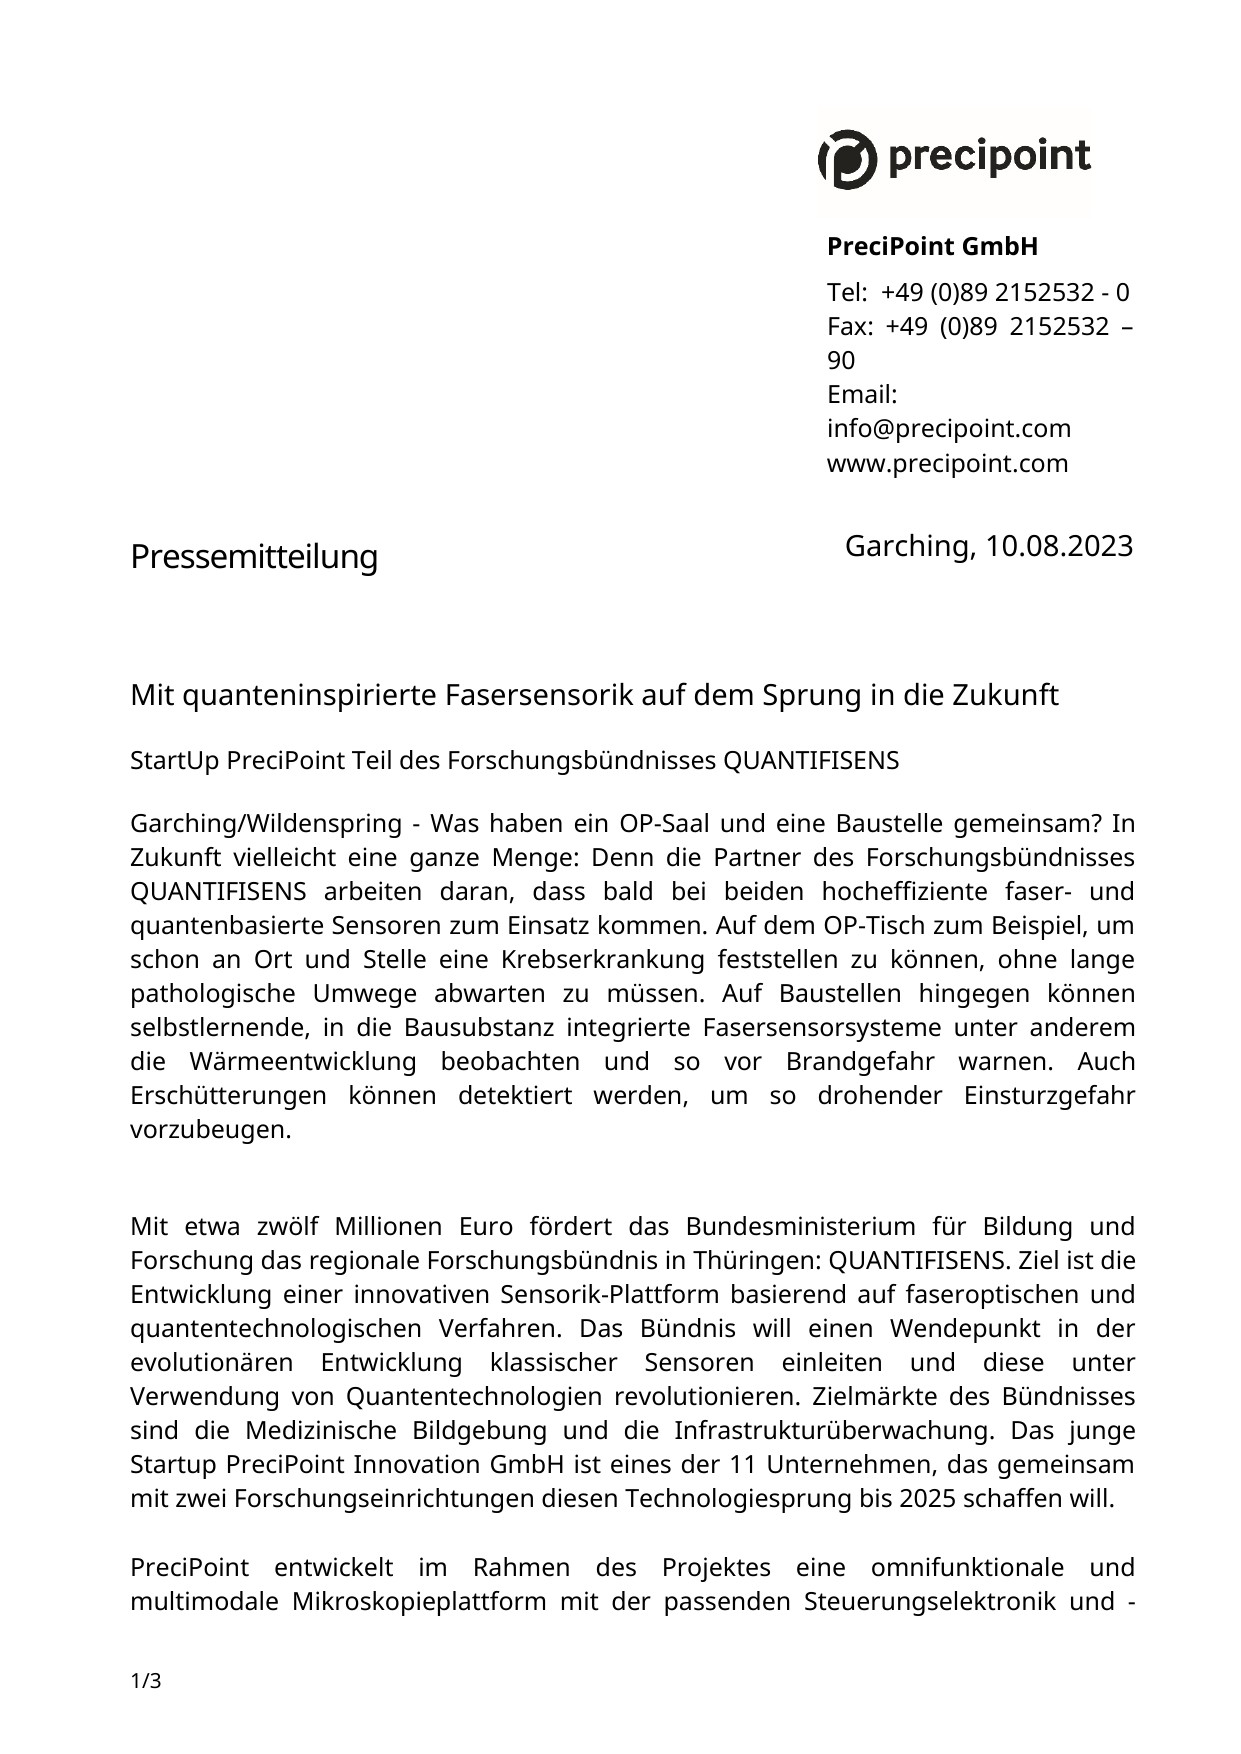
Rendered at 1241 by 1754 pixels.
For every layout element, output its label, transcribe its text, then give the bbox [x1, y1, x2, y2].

text Garching/Wildenspring - Was haben ein OP-Saal und eine Baustelle gemeinsam? In Zukunft vielleicht eine ganze Menge: Denn die Partner des Forschungsbündnisses QUANTIFISENS arbeiten daran, dass bald bei beiden hocheffiziente faser- und quantenbasierte Sensoren zum Einsatz kommen. Auf dem OP-Tisch zum Beispiel, um schon an Ort und Stelle eine Krebserkrankung feststellen zu können, ohne lange pathologische Umwege abwarten zu müssen. Auf Baustellen hingegen können selbstlernende, in die Bausubstanz integrierte Fasersensorsysteme unter anderem die Wärmeentwicklung beobachten und so vor Brandgefahr warnen. Auch Erschütterungen können detektiert werden, um so drohender Einsturzgefahr vorzubeugen. [130, 806, 1137, 1146]
text Mit etwa zwölf Millionen Euro fördert das Bundesministerium für Bildung und Forschung das regionale Forschungsbündnis in Thüringen: QUANTIFISENS. Ziel ist die Entwicklung einer innovativen Sensorik-Plattform basierend auf faseroptischen und quantentechnologischen Verfahren. Das Bündnis will einen Wendepunkt in der evolutionären Entwicklung klassischer Sensoren einleiten und diese unter Verwendung von Quantentechnologien revolutionieren. Zielmärkte des Bündnisses sind die Medizinische Bildgebung und die Infrastrukturüberwachung. Das junge Startup PreciPoint Innovation GmbH ist eines der 11 Unternehmen, das gemeinsam mit zwei Forschungseinrichtungen diesen Technologiesprung bis 2025 schaffen will. [130, 1209, 1137, 1515]
subtitle Mit quanteninspirierte Fasersensorik auf dem Sprung in die Zukunft [130, 674, 1137, 714]
subtitle StartUp PreciPoint Teil des Forschungsbündnisses QUANTIFISENS [130, 743, 1137, 777]
picture [817, 107, 1092, 218]
